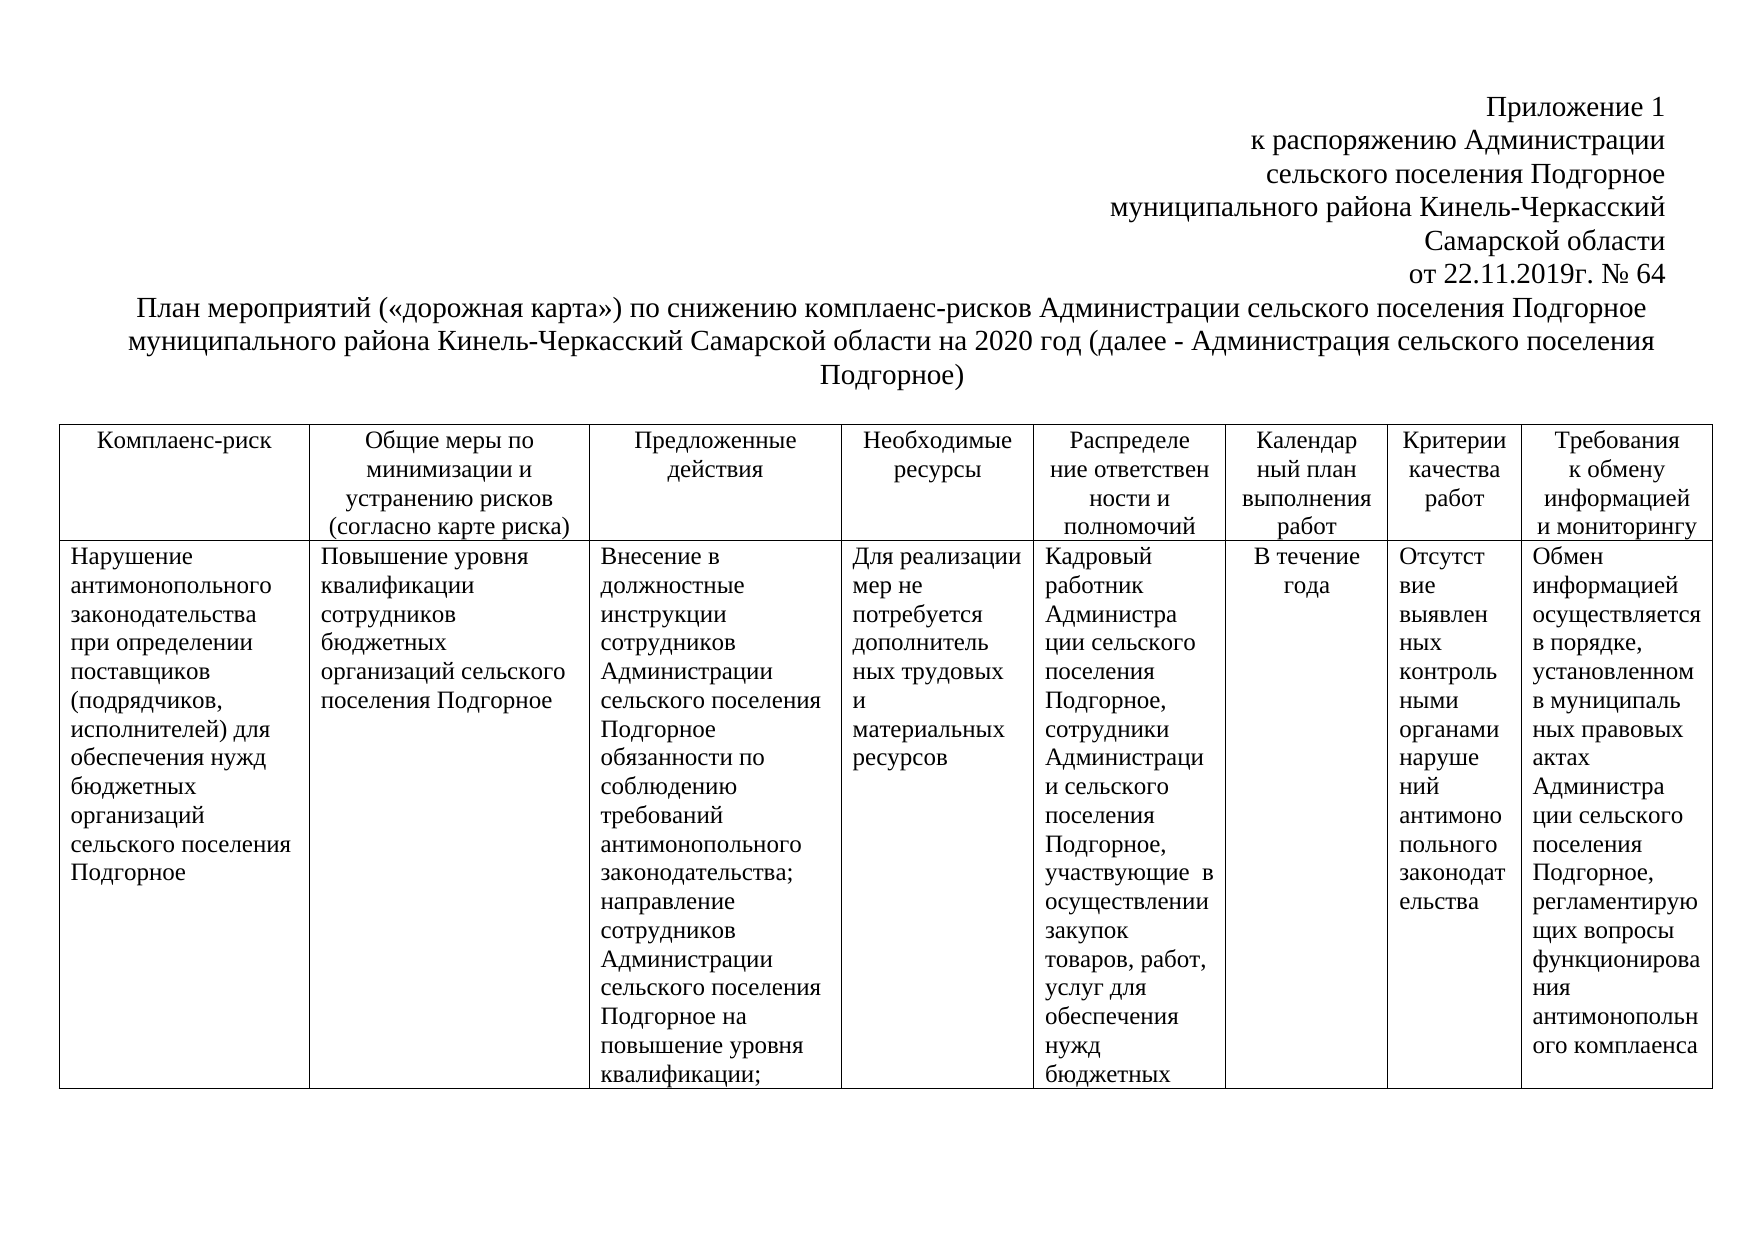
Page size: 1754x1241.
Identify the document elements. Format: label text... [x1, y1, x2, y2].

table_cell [60, 541, 309, 1087]
table_header Предложенные действия [590, 425, 841, 540]
table_header Критерии качества работ [1388, 425, 1521, 540]
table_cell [1522, 541, 1712, 1087]
table_header Комплаенс-риск [60, 425, 309, 540]
table_header Общие меры по минимизации и устранению рисков (согласно карте риска) [310, 425, 589, 540]
text к распоряжению Администрации [118, 122, 1665, 156]
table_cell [310, 541, 589, 1087]
text Самарской области [118, 223, 1665, 256]
text от 22.11.2019г. № 64 [118, 256, 1665, 290]
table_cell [590, 541, 841, 1087]
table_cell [1388, 541, 1521, 1087]
table_header Необходимые ресурсы [842, 425, 1033, 540]
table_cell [842, 541, 1033, 1087]
table_cell В течение года [1226, 541, 1387, 1087]
table_header Распределе ние ответствен ности и полномочий [1034, 425, 1225, 540]
text сельского поселения Подгорное [118, 156, 1665, 189]
table_header Требования к обмену информацией и мониторингу [1522, 425, 1712, 540]
table_header Календар ный план выполнения работ [1226, 425, 1387, 540]
text Приложение 1 [118, 89, 1665, 122]
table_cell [1034, 541, 1225, 1087]
text муниципального района Кинель-Черкасский [118, 189, 1665, 223]
text План мероприятий («дорожная карта») по снижению комплаенс-рисков Администрации сельского поселения Подгорное муниципального района Кинель-Черкасский Самарской области на 2020 год (далее - Администрация сельского поселения Подгорное) [118, 290, 1665, 391]
